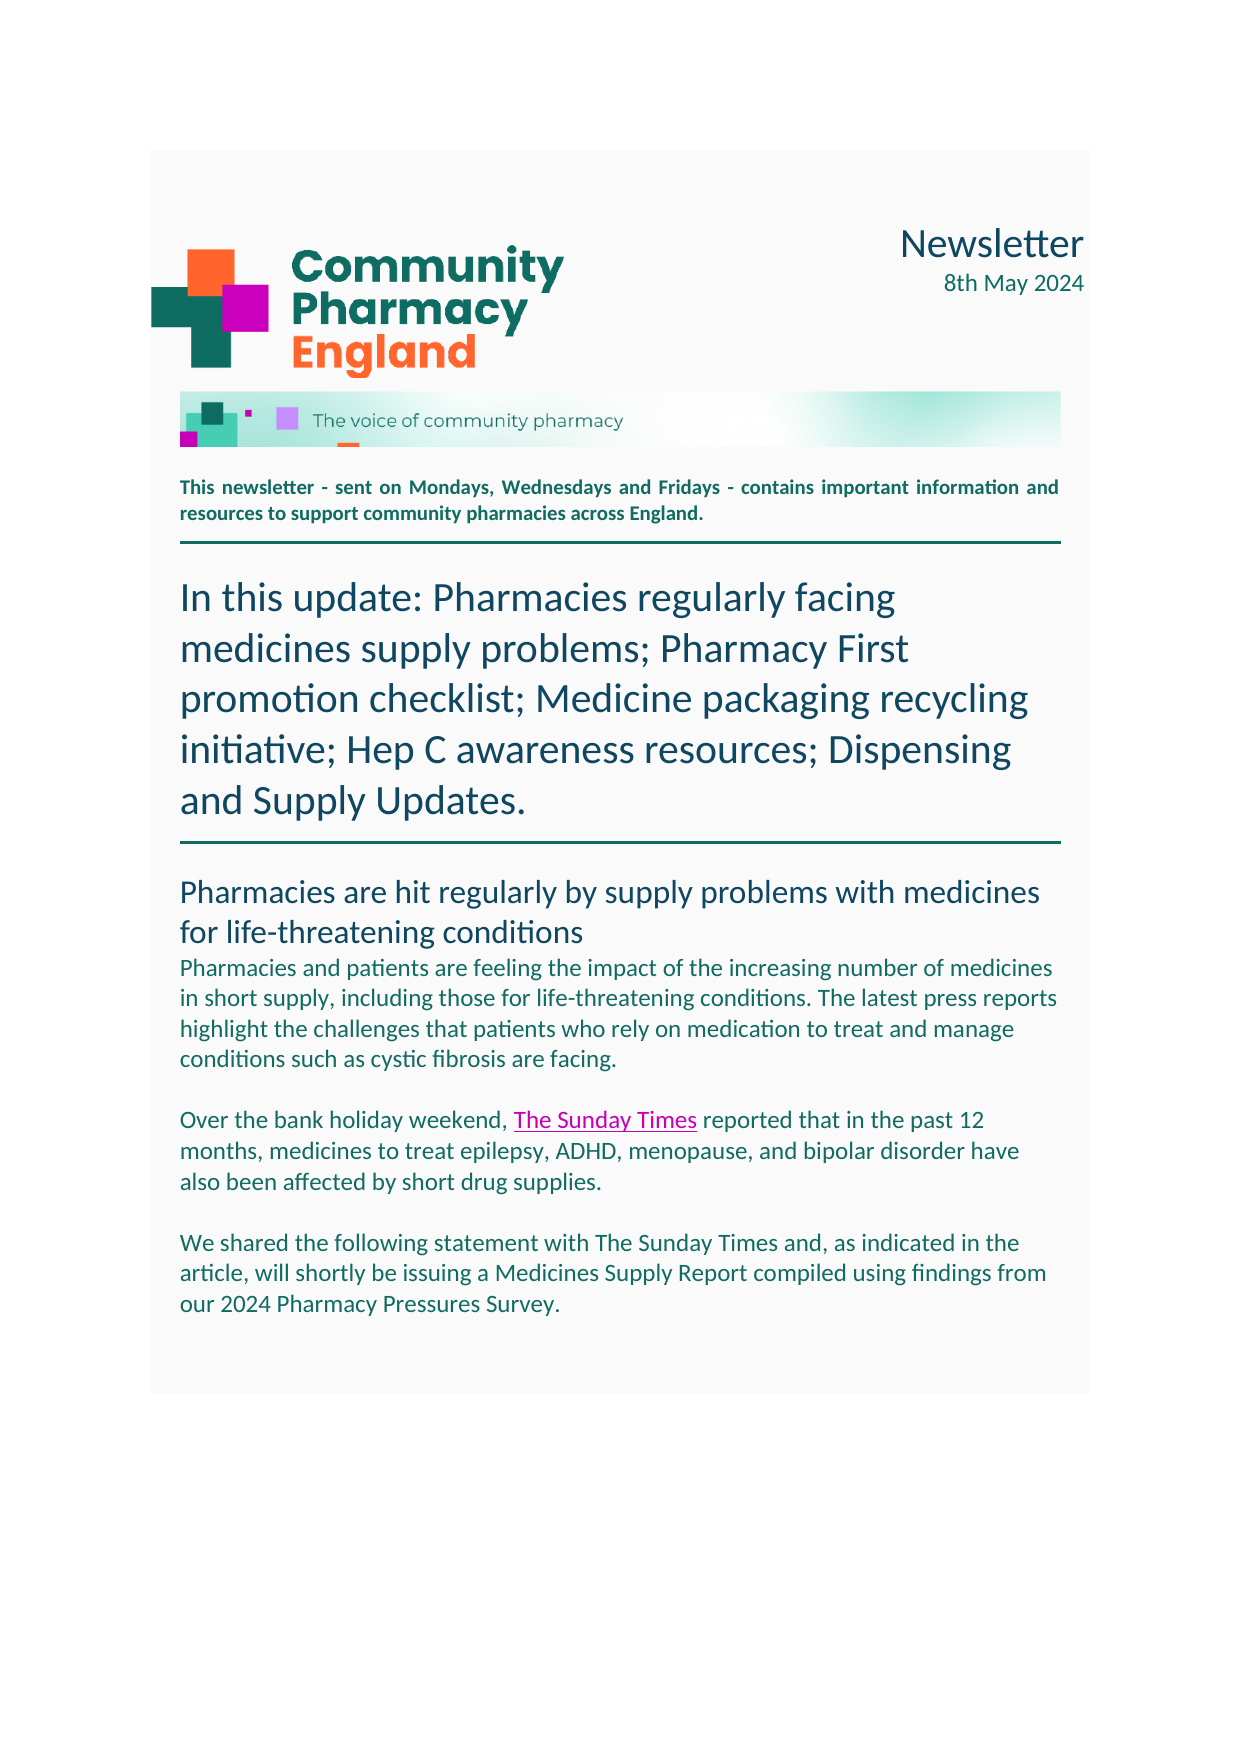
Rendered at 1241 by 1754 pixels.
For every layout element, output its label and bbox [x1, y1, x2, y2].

table_header [150, 150, 1090, 1393]
picture [179, 391, 1061, 447]
picture [151, 244, 564, 378]
